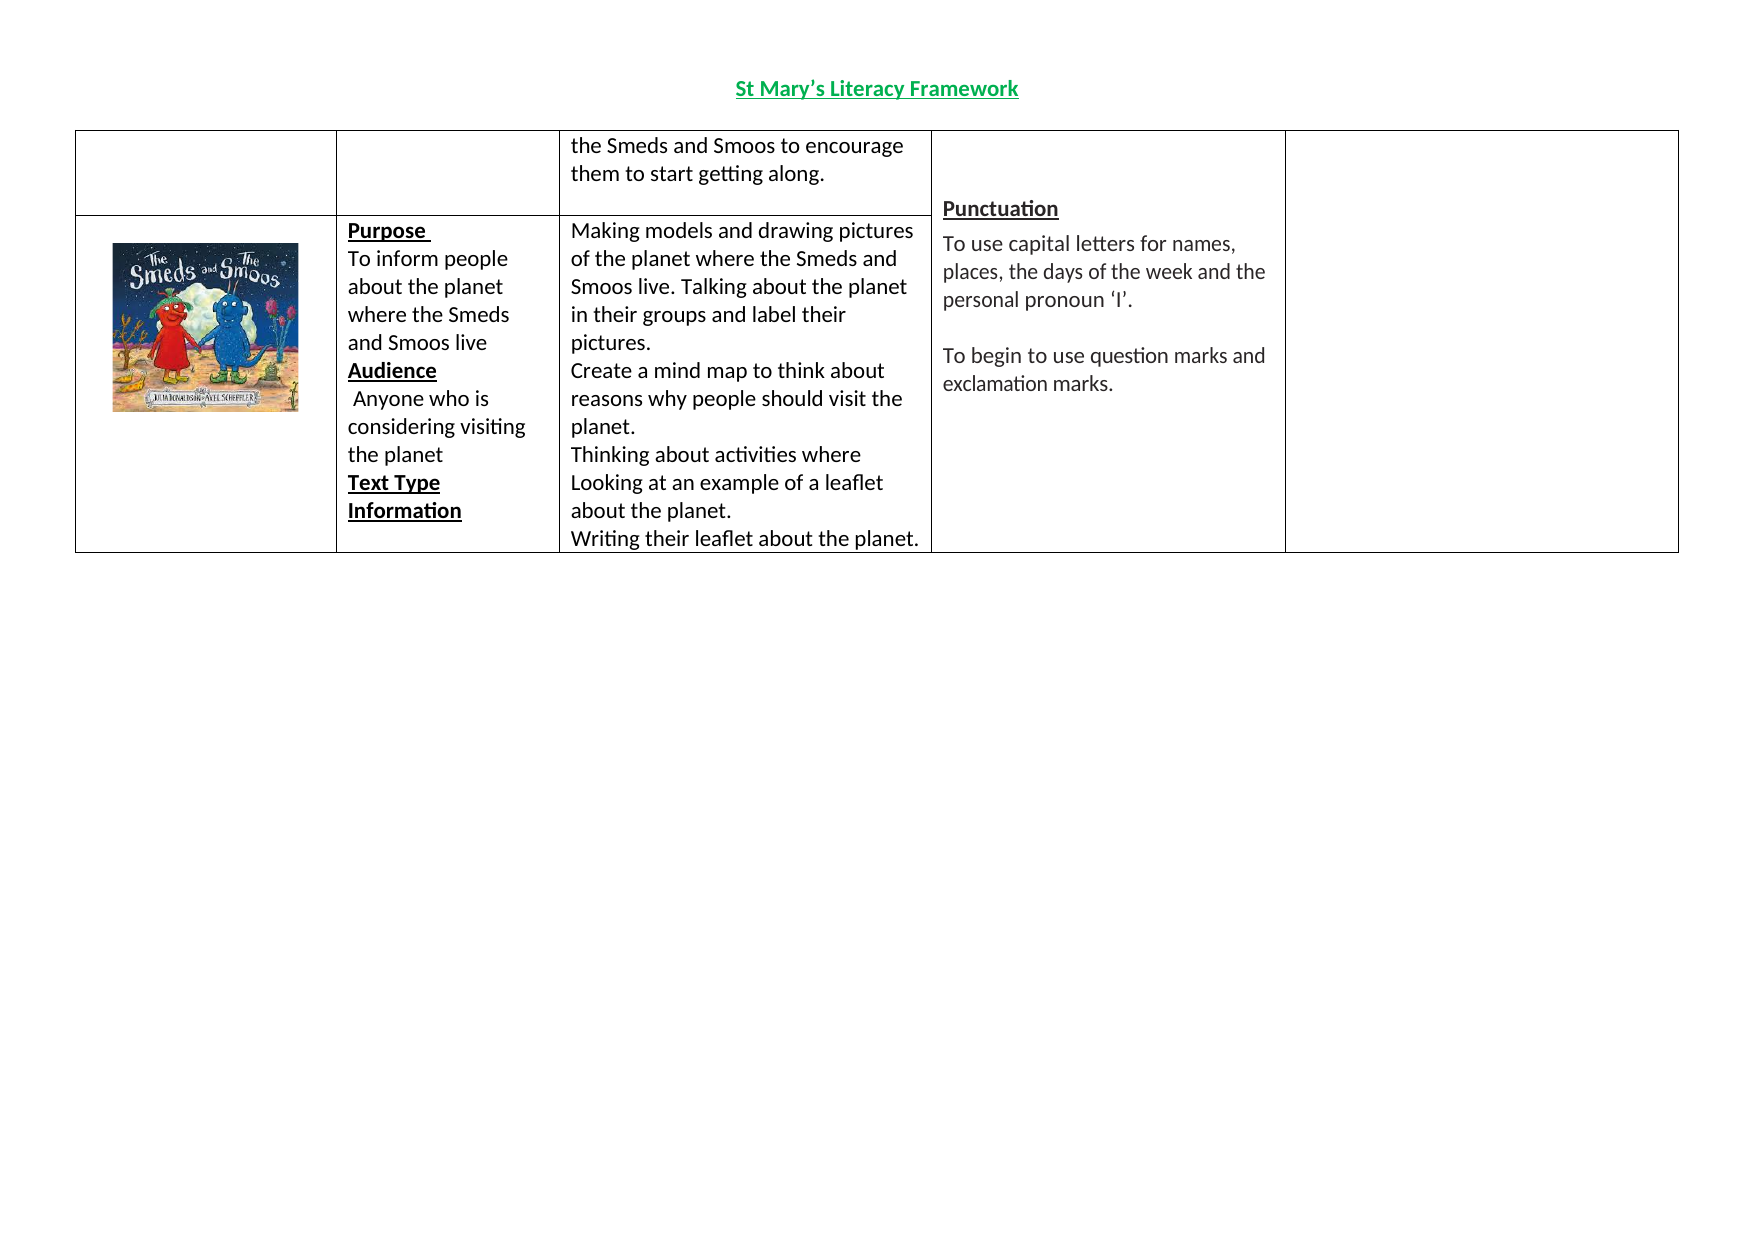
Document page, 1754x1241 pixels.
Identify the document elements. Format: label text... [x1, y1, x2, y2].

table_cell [337, 131, 559, 215]
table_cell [76, 131, 336, 215]
table_cell Purpose To inform people about the planet where the Smeds and Smoos live Audience Anyone who is considering visiting the planet Text Type Information [337, 216, 559, 552]
table_cell [76, 216, 336, 552]
picture [112, 243, 299, 412]
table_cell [560, 131, 931, 215]
table_cell Making models and drawing pictures of the planet where the Smeds and Smoos live. Talking about the planet in their groups and label their pictures. Create a mind map to think about reasons why people should visit the planet. Thinking about activities where Looking at an example of a leaflet about the planet. Writing their leaflet about the planet. [560, 216, 931, 552]
